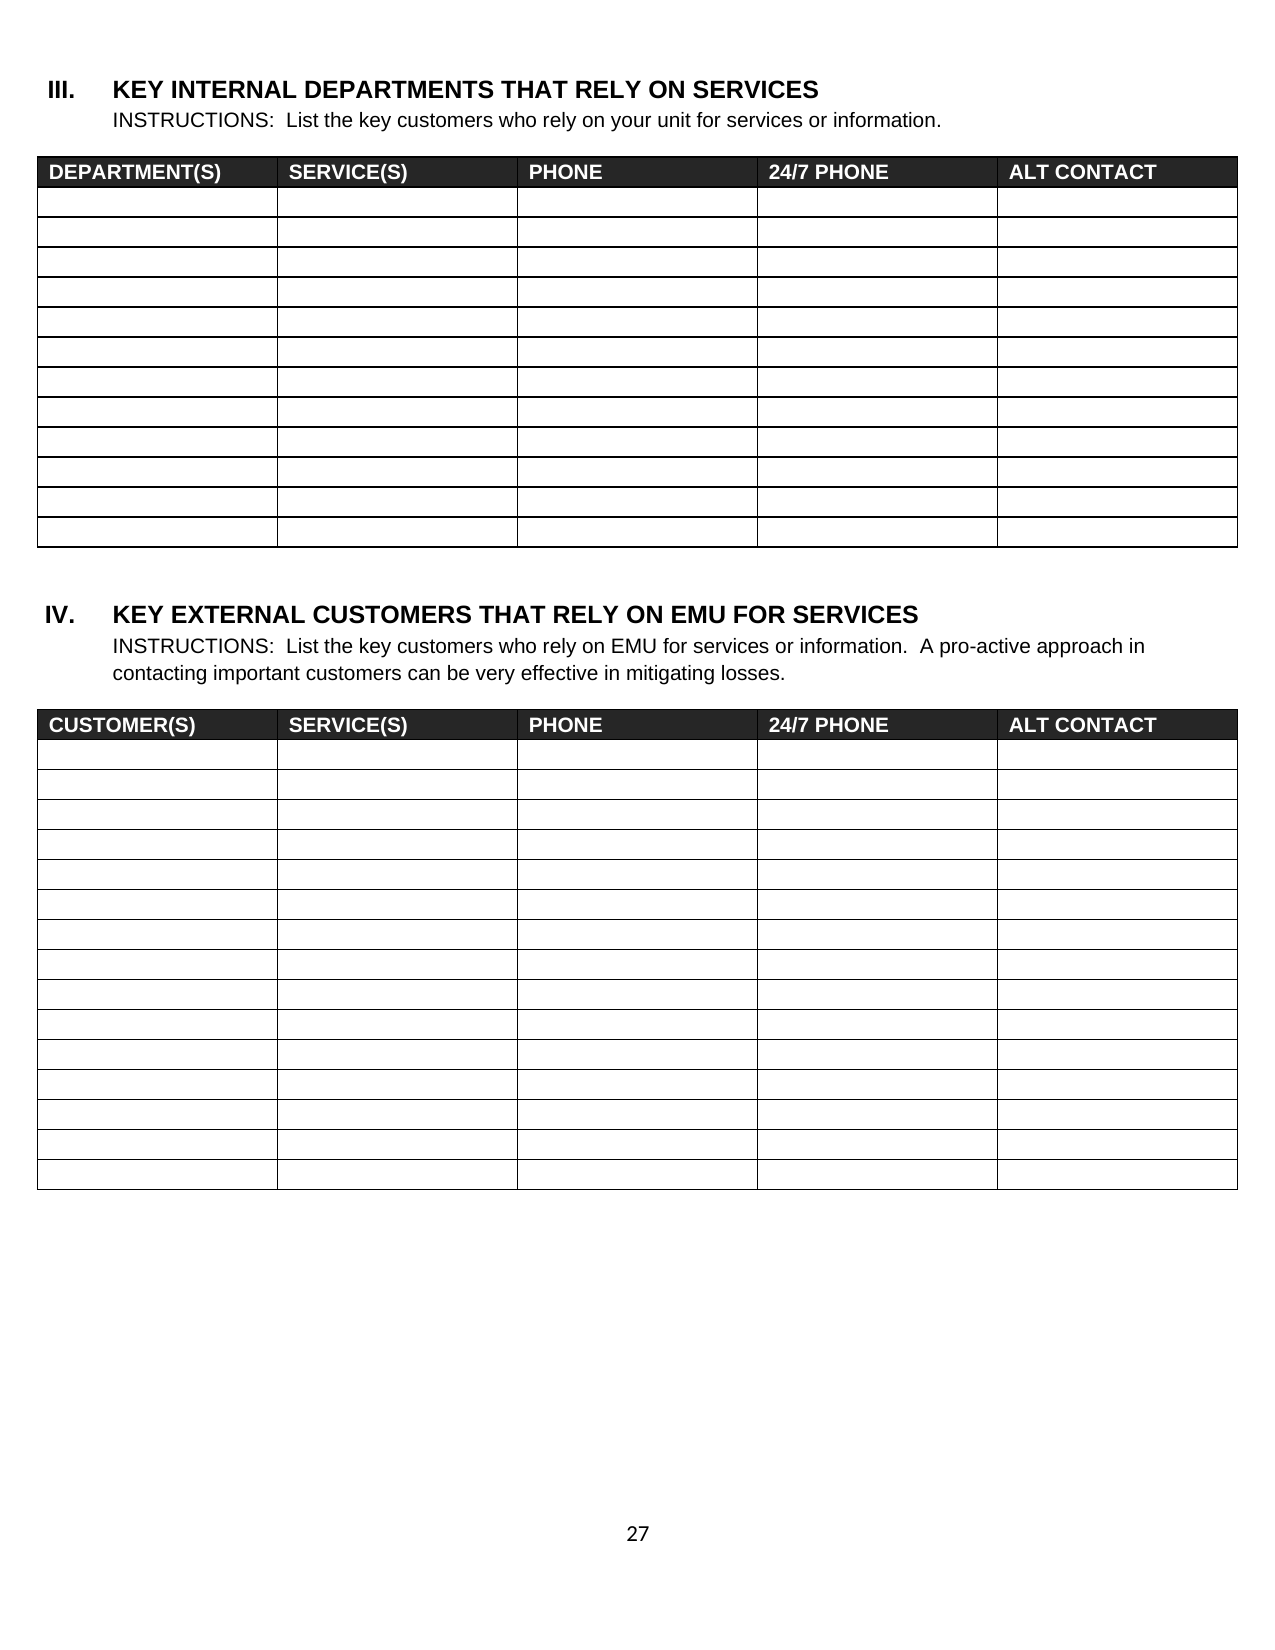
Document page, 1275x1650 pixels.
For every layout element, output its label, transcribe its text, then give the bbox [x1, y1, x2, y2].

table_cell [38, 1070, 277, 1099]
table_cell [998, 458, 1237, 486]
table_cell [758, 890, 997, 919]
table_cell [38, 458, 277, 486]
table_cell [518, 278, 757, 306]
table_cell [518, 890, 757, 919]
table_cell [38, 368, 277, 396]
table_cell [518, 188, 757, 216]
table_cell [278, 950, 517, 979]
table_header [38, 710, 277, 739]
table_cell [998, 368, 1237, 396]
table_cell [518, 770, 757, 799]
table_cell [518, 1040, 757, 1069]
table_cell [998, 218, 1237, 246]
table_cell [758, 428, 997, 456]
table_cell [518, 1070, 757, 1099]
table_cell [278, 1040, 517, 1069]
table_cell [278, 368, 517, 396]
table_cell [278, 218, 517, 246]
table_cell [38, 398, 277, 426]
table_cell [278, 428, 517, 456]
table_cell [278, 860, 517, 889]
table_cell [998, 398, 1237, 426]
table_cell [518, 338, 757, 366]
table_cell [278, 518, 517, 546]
subtitle KEY EXTERNAL CUSTOMERS THAT RELY ON EMU FOR SERVICES [75, 600, 1200, 629]
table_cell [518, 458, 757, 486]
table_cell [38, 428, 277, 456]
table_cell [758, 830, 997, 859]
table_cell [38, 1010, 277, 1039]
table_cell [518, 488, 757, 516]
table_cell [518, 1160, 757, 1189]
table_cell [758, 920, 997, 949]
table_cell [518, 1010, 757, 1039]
text INSTRUCTIONS: List the key customers who rely on your unit for services or information. [112, 108, 1200, 132]
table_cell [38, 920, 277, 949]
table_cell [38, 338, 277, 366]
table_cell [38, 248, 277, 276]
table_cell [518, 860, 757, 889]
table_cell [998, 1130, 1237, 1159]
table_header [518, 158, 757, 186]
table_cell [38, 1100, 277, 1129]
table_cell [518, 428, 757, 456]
subtitle KEY INTERNAL DEPARTMENTS THAT RELY ON SERVICES [75, 75, 1200, 104]
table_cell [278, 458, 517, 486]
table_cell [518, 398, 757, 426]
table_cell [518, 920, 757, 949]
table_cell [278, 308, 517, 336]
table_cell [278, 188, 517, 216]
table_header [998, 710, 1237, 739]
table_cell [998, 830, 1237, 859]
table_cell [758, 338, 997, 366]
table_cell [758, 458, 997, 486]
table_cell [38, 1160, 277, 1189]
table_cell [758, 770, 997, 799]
text INSTRUCTIONS: List the key customers who rely on EMU for services or information. A pro-active approach in contacting important customers can be very effective in mitigating losses. [112, 633, 1200, 685]
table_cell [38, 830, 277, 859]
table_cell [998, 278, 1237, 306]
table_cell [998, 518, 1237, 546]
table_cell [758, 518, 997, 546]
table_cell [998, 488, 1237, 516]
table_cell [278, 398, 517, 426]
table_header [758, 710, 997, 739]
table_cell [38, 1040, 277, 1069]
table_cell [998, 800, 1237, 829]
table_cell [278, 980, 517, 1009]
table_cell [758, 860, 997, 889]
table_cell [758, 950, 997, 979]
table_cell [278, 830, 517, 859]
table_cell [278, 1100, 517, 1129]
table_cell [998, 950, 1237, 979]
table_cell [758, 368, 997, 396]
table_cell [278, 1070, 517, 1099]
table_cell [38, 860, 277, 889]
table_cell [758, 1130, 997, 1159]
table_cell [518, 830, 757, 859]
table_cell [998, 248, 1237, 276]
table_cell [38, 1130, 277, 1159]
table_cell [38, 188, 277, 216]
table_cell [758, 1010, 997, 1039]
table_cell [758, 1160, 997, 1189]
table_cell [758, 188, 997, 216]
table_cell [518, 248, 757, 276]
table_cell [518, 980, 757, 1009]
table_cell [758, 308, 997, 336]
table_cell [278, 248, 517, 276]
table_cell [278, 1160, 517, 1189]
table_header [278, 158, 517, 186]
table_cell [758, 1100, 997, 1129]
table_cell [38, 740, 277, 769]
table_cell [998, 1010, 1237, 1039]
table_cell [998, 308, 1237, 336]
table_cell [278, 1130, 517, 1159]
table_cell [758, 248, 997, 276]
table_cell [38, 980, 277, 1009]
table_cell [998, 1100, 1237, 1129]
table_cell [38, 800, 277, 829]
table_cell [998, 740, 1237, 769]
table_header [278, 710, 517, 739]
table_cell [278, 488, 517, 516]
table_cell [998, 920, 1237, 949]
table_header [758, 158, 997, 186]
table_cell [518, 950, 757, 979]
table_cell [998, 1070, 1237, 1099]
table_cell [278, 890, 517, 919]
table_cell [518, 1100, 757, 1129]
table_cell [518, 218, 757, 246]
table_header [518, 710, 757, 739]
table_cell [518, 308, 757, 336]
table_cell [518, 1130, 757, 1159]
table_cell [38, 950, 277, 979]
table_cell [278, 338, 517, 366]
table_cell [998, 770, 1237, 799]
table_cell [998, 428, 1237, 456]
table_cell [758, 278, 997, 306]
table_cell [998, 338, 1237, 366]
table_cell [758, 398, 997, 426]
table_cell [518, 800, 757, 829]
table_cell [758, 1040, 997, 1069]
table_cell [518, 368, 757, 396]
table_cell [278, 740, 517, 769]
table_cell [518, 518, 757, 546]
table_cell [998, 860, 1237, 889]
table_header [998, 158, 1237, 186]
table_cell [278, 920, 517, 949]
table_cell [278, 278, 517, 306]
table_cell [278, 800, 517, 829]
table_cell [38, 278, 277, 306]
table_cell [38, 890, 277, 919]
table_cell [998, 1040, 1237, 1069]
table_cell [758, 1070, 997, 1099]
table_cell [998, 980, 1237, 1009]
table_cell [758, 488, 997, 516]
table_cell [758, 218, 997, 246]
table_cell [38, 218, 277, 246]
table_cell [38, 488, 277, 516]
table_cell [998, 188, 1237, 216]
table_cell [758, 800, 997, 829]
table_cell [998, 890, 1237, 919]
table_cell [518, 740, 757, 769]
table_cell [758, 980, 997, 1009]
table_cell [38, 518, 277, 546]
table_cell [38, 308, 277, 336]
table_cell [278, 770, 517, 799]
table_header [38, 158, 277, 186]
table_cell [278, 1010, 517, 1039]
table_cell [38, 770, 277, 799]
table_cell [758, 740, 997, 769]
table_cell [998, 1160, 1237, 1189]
